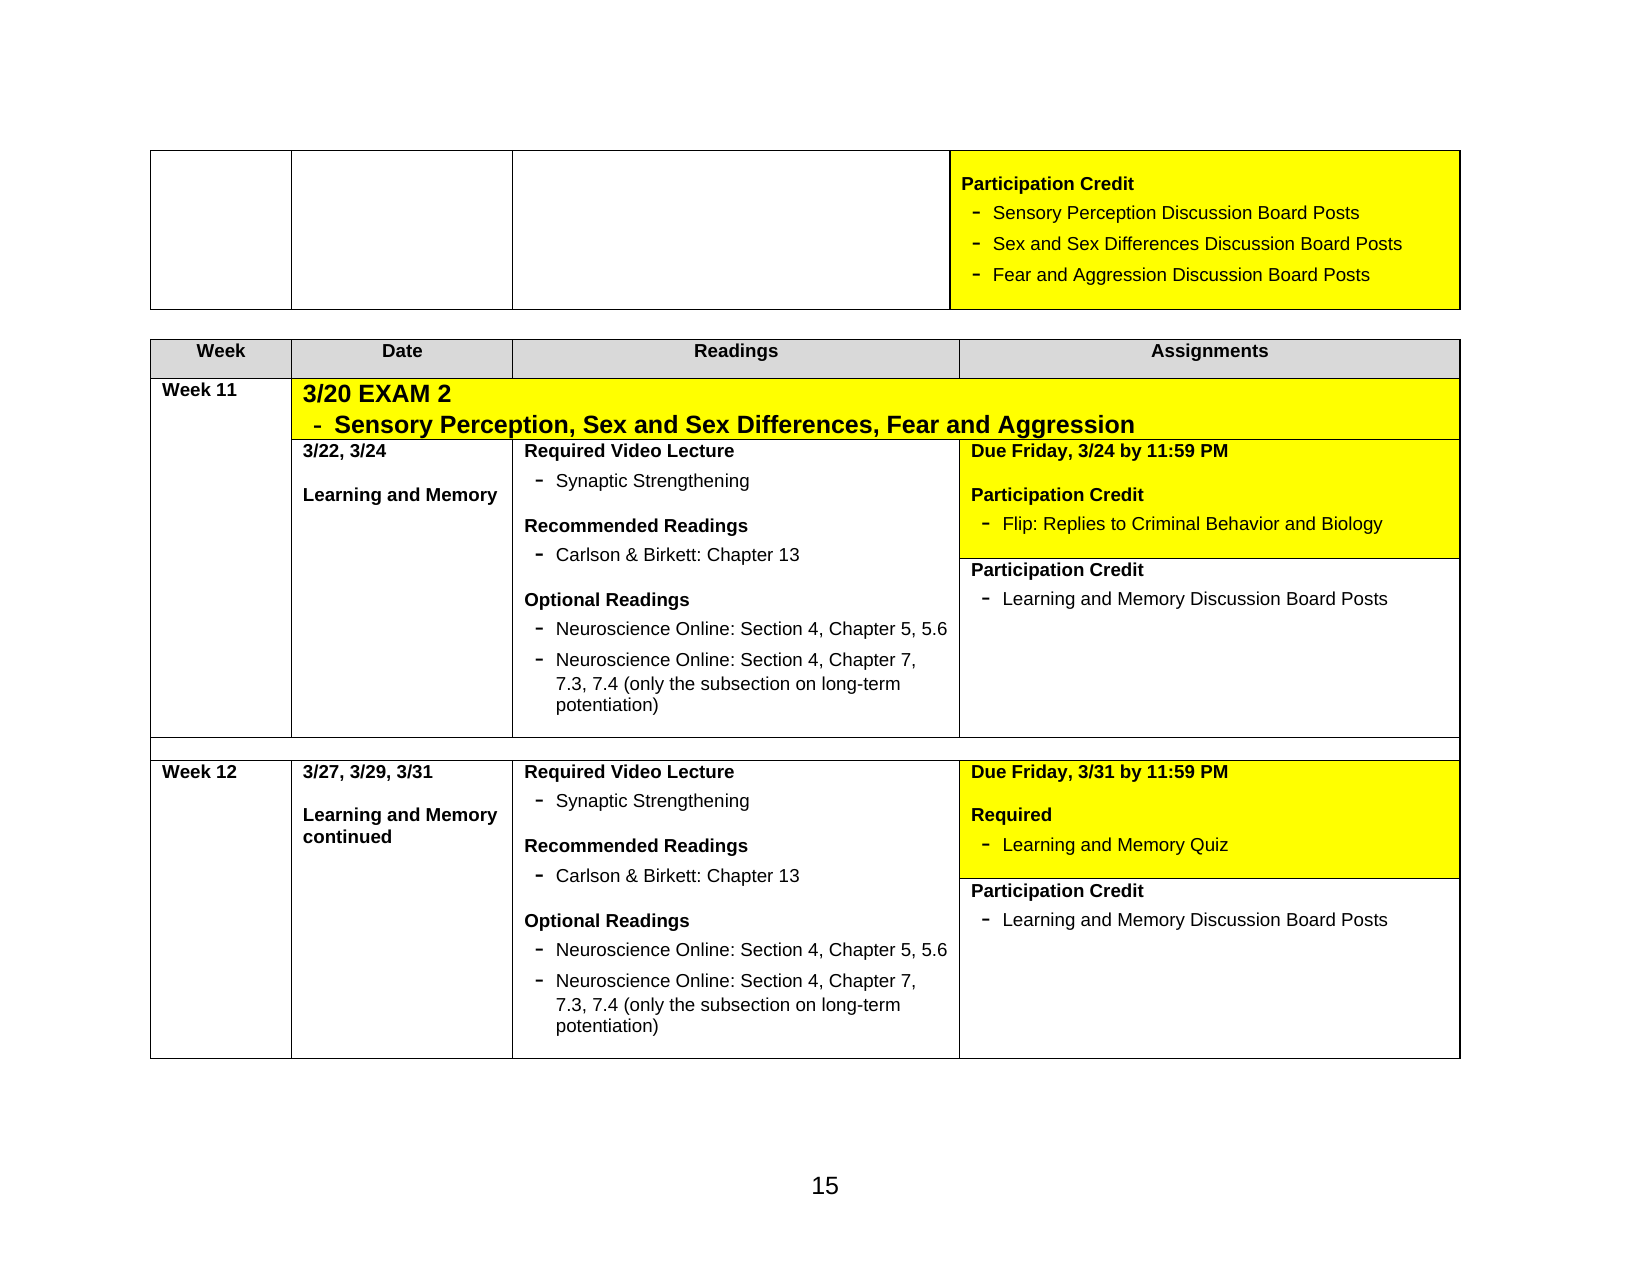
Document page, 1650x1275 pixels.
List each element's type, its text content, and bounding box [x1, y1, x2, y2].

table_cell Week 12 [151, 761, 291, 1058]
table_header Readings [513, 340, 959, 378]
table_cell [951, 151, 1459, 309]
table_cell Participation Credit Learning and Memory Discussion Board Posts [960, 879, 1459, 1058]
table_header Date [292, 340, 512, 378]
table_cell Required Video Lecture Synaptic Strengthening Recommended Readings Carlson & Birkett: Chapter 13 Optional Readings Neuroscience Online: Section 4, Chapter 5, 5.6 Neuroscience Online: Section 4, Chapter 7, 7.3, 7.4 (only the subsection on long-term potentiation) [513, 761, 959, 1058]
table_header Assignments [960, 340, 1459, 378]
table_cell Due Friday, 3/24 by 11:59 PM Participation Credit Flip: Replies to Criminal Behavior and Biology [960, 440, 1459, 558]
table_cell 3/20 EXAM 2 Sensory Perception, Sex and Sex Differences, Fear and Aggression [292, 379, 1459, 439]
table_cell Required Video Lecture Synaptic Strengthening Recommended Readings Carlson & Birkett: Chapter 13 Optional Readings Neuroscience Online: Section 4, Chapter 5, 5.6 Neuroscience Online: Section 4, Chapter 7, 7.3, 7.4 (only the subsection on long-term potentiation) [513, 440, 959, 737]
table_cell Participation Credit Learning and Memory Discussion Board Posts [960, 559, 1459, 737]
table_cell Due Friday, 3/31 by 11:59 PM Required Learning and Memory Quiz [960, 761, 1459, 878]
table_header Week [151, 340, 291, 378]
table_cell 3/22, 3/24 Learning and Memory [292, 440, 512, 737]
table_cell 3/27, 3/29, 3/31 Learning and Memory continued [292, 761, 512, 1058]
table_cell [151, 738, 1459, 760]
table_cell Week 11 [151, 379, 291, 737]
